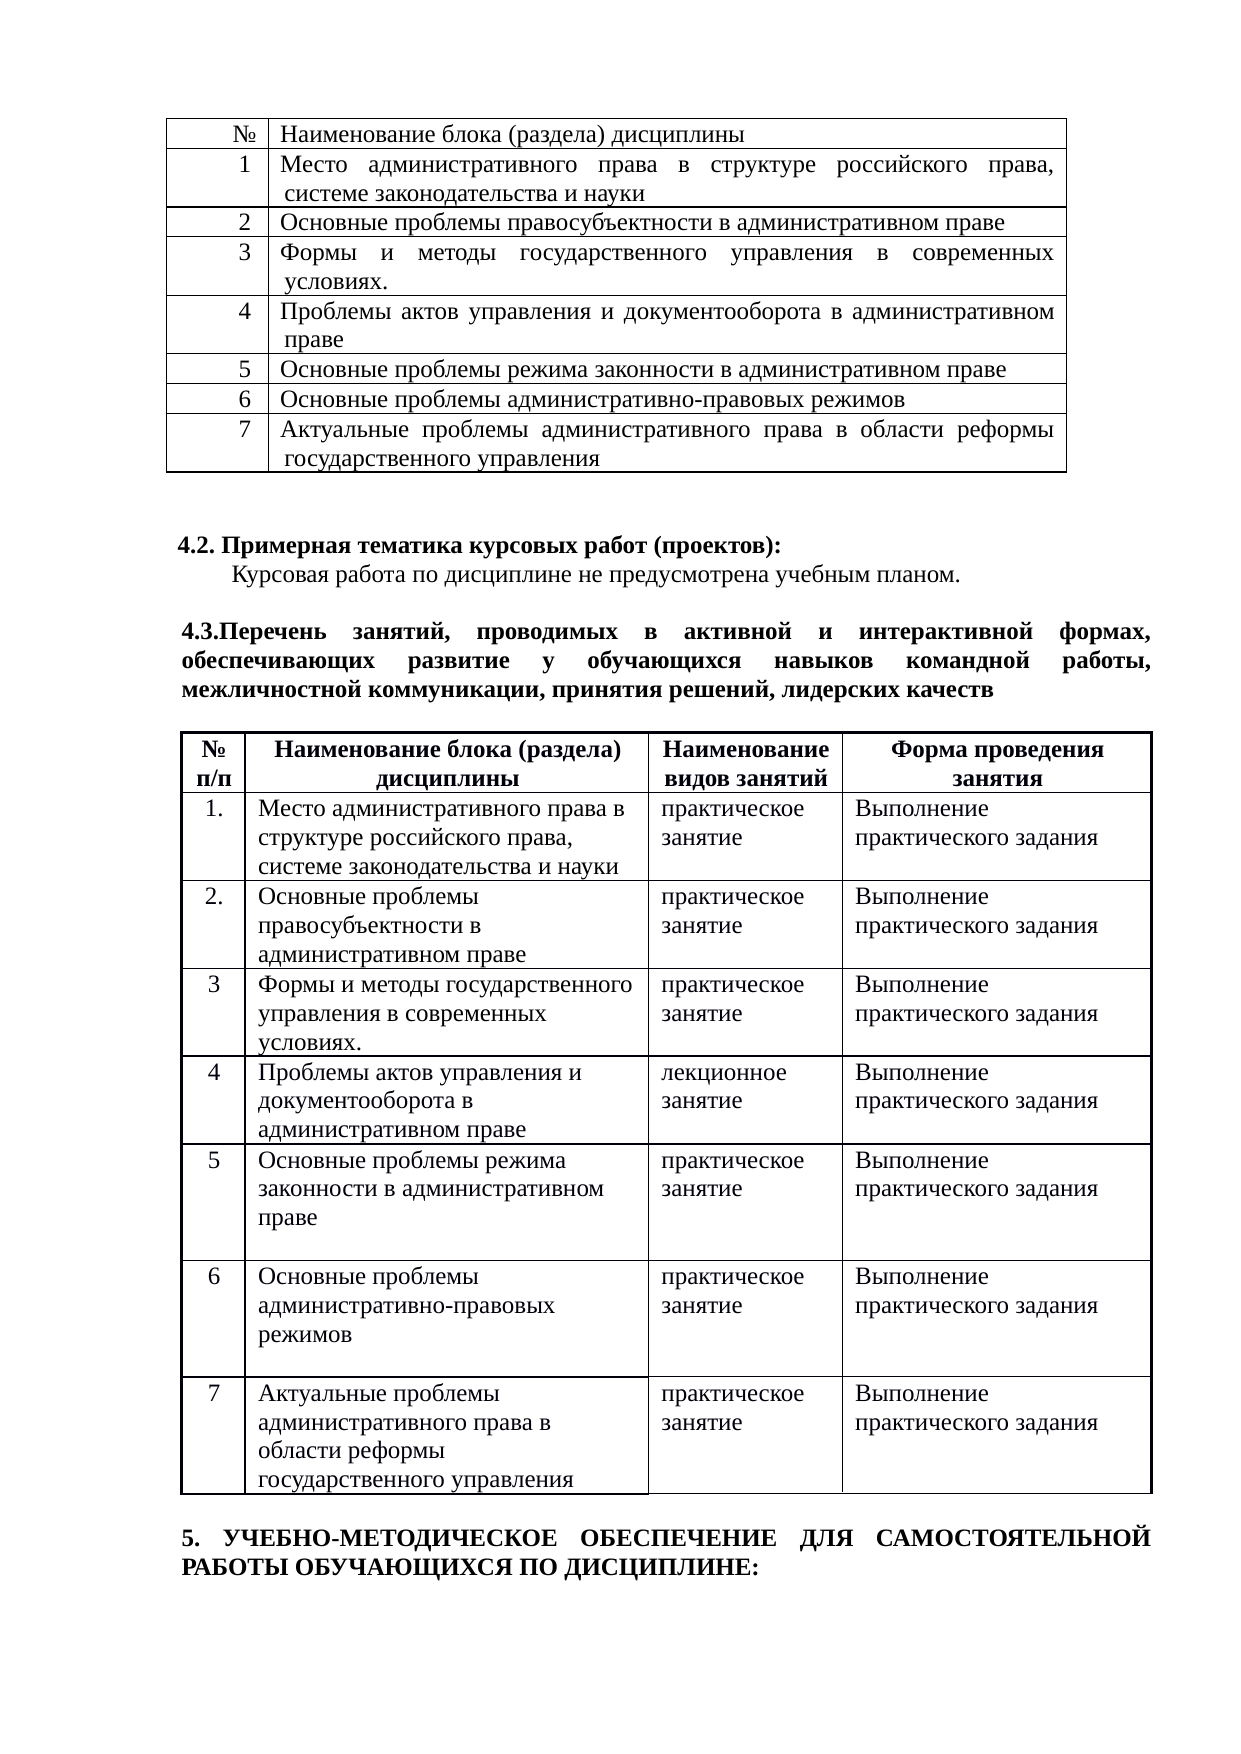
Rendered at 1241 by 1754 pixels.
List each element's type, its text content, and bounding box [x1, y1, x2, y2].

table_cell Основные проблемы режима законности в административном праве [246, 1145, 648, 1260]
text Курсовая работа по дисциплине не предусмотрена учебным планом. [181, 559, 1152, 587]
table_cell Основные проблемы правосубъектности в административном праве [269, 208, 1066, 236]
table_cell 4 [183, 1057, 244, 1143]
table_cell 7 [183, 1378, 244, 1493]
table_cell Выполнение практического задания [843, 1145, 1150, 1260]
table_cell 1 [167, 149, 268, 206]
table_cell Основные проблемы административно-правовых режимов [246, 1261, 648, 1376]
table_cell 3 [167, 237, 268, 295]
table_cell практическое занятие [649, 881, 842, 967]
table_header Наименование видов занятий [649, 734, 842, 792]
table_cell практическое занятие [649, 1145, 842, 1260]
table_cell практическое занятие [649, 1261, 842, 1376]
table_cell Проблемы актов управления и документооборота в административном праве [246, 1057, 648, 1143]
text 4.3.Перечень занятий, проводимых в активной и интерактивной формах, обеспечивающих развитие у обучающихся навыков командной работы, межличностной коммуникации, принятия решений, лидерских качеств [181, 616, 1152, 702]
text 5. Учебно-методическое обеспечение для самостоятельной работы обучающихся по дисциплине: [181, 1523, 1152, 1581]
table_cell Основные проблемы административно-правовых режимов [269, 384, 1066, 413]
table_cell 5 [167, 354, 268, 383]
table_cell Формы и методы государственного управления в современных условиях. [269, 237, 1066, 295]
table_cell Выполнение практического задания [843, 969, 1150, 1055]
table_cell Выполнение практического задания [843, 1261, 1150, 1376]
table_cell Место административного права в структуре российского права, системе законодательства и науки [269, 149, 1066, 206]
table_header Форма проведения занятия [843, 734, 1150, 792]
table_header Наименование блока (раздела) дисциплины [269, 119, 1066, 148]
table_header Наименование блока (раздела) дисциплины [246, 734, 648, 792]
table_cell Основные проблемы правосубъектности в административном праве [246, 881, 648, 967]
table_cell 7 [167, 414, 268, 471]
table_cell 4 [167, 296, 268, 353]
table_cell Место административного права в структуре российского права, системе законодательства и науки [246, 793, 648, 880]
table_cell Актуальные проблемы административного права в области реформы государственного управления [269, 414, 1066, 471]
table_cell 6 [183, 1261, 244, 1376]
table_cell 5 [183, 1145, 244, 1260]
table_cell 2 [167, 208, 268, 236]
table_cell Проблемы актов управления и документооборота в административном праве [269, 296, 1066, 353]
table_header № [167, 119, 268, 148]
text 4.2. Примерная тематика курсовых работ (проектов): [177, 530, 1152, 559]
table_cell 3 [183, 969, 244, 1055]
table_cell лекционное занятие [649, 1057, 842, 1143]
table_cell 6 [167, 384, 268, 413]
table_cell Основные проблемы режима законности в административном праве [269, 354, 1066, 383]
table_cell практическое занятие [649, 969, 842, 1055]
table_cell практическое занятие [649, 793, 842, 880]
table_cell Выполнение практического задания [843, 881, 1150, 967]
table_cell Актуальные проблемы административного права в области реформы государственного управления [246, 1378, 648, 1493]
table_cell Выполнение практического задания [842, 1377, 1150, 1493]
table_cell практическое занятие [649, 1377, 842, 1493]
table_cell Формы и методы государственного управления в современных условиях. [246, 969, 648, 1055]
table_header № п/п [183, 734, 244, 792]
table_cell Выполнение практического задания [843, 793, 1150, 880]
table_cell 1. [183, 793, 244, 880]
table_cell Выполнение практического задания [843, 1057, 1150, 1143]
table_cell 2. [183, 881, 244, 967]
